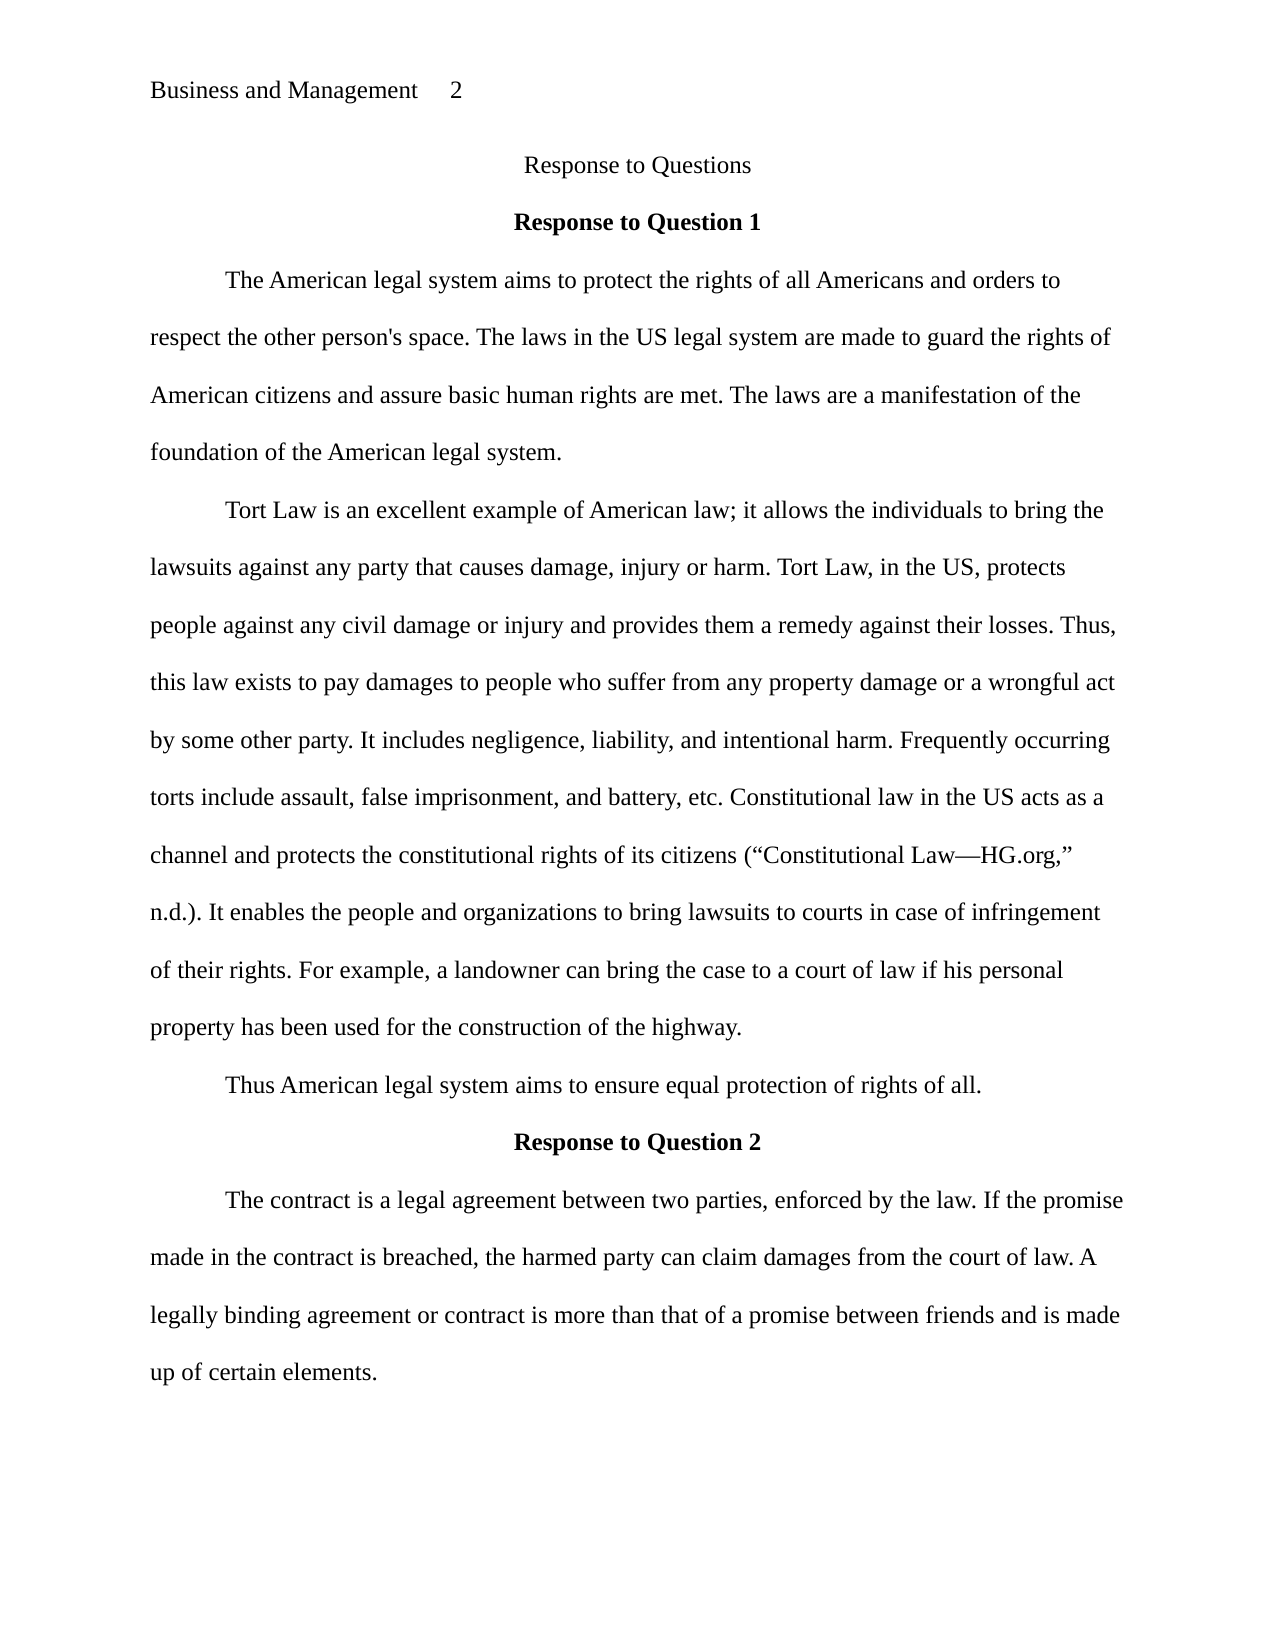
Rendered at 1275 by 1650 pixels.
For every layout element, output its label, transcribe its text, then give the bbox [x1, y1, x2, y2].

subtitle Response to Question 2 [150, 1127, 1125, 1156]
text The American legal system aims to protect the rights of all Americans and orders to respect the other person's space. The laws in the US legal system are made to guard the rights of American citizens and assure basic human rights are met. The laws are a manifestation of the foundation of the American legal system. [150, 265, 1125, 466]
text Tort Law is an excellent example of American law; it allows the individuals to bring the lawsuits against any party that causes damage, injury or harm. Tort Law, in the US, protects people against any civil damage or injury and provides them a remedy against their losses. Thus, this law exists to pay damages to people who suffer from any property damage or a wrongful act by some other party. It includes negligence, liability, and intentional harm. Frequently occurring torts include assault, false imprisonment, and battery, etc. Constitutional law in the US acts as a channel and protects the constitutional rights of its citizens (“Constitutional Law—HG.org,” n.d.). It enables the people and organizations to bring lawsuits to courts in case of infringement of their rights. For example, a landowner can bring the case to a court of law if his personal property has been used for the construction of the highway. [150, 495, 1125, 1041]
text Thus American legal system aims to ensure equal protection of rights of all. [150, 1070, 1125, 1099]
subtitle Response to Question 1 [150, 207, 1125, 236]
text The contract is a legal agreement between two parties, enforced by the law. If the promise made in the contract is breached, the harmed party can claim damages from the court of law. A legally binding agreement or contract is more than that of a promise between friends and is made up of certain elements. [150, 1185, 1125, 1386]
title Response to Questions [150, 150, 1125, 179]
